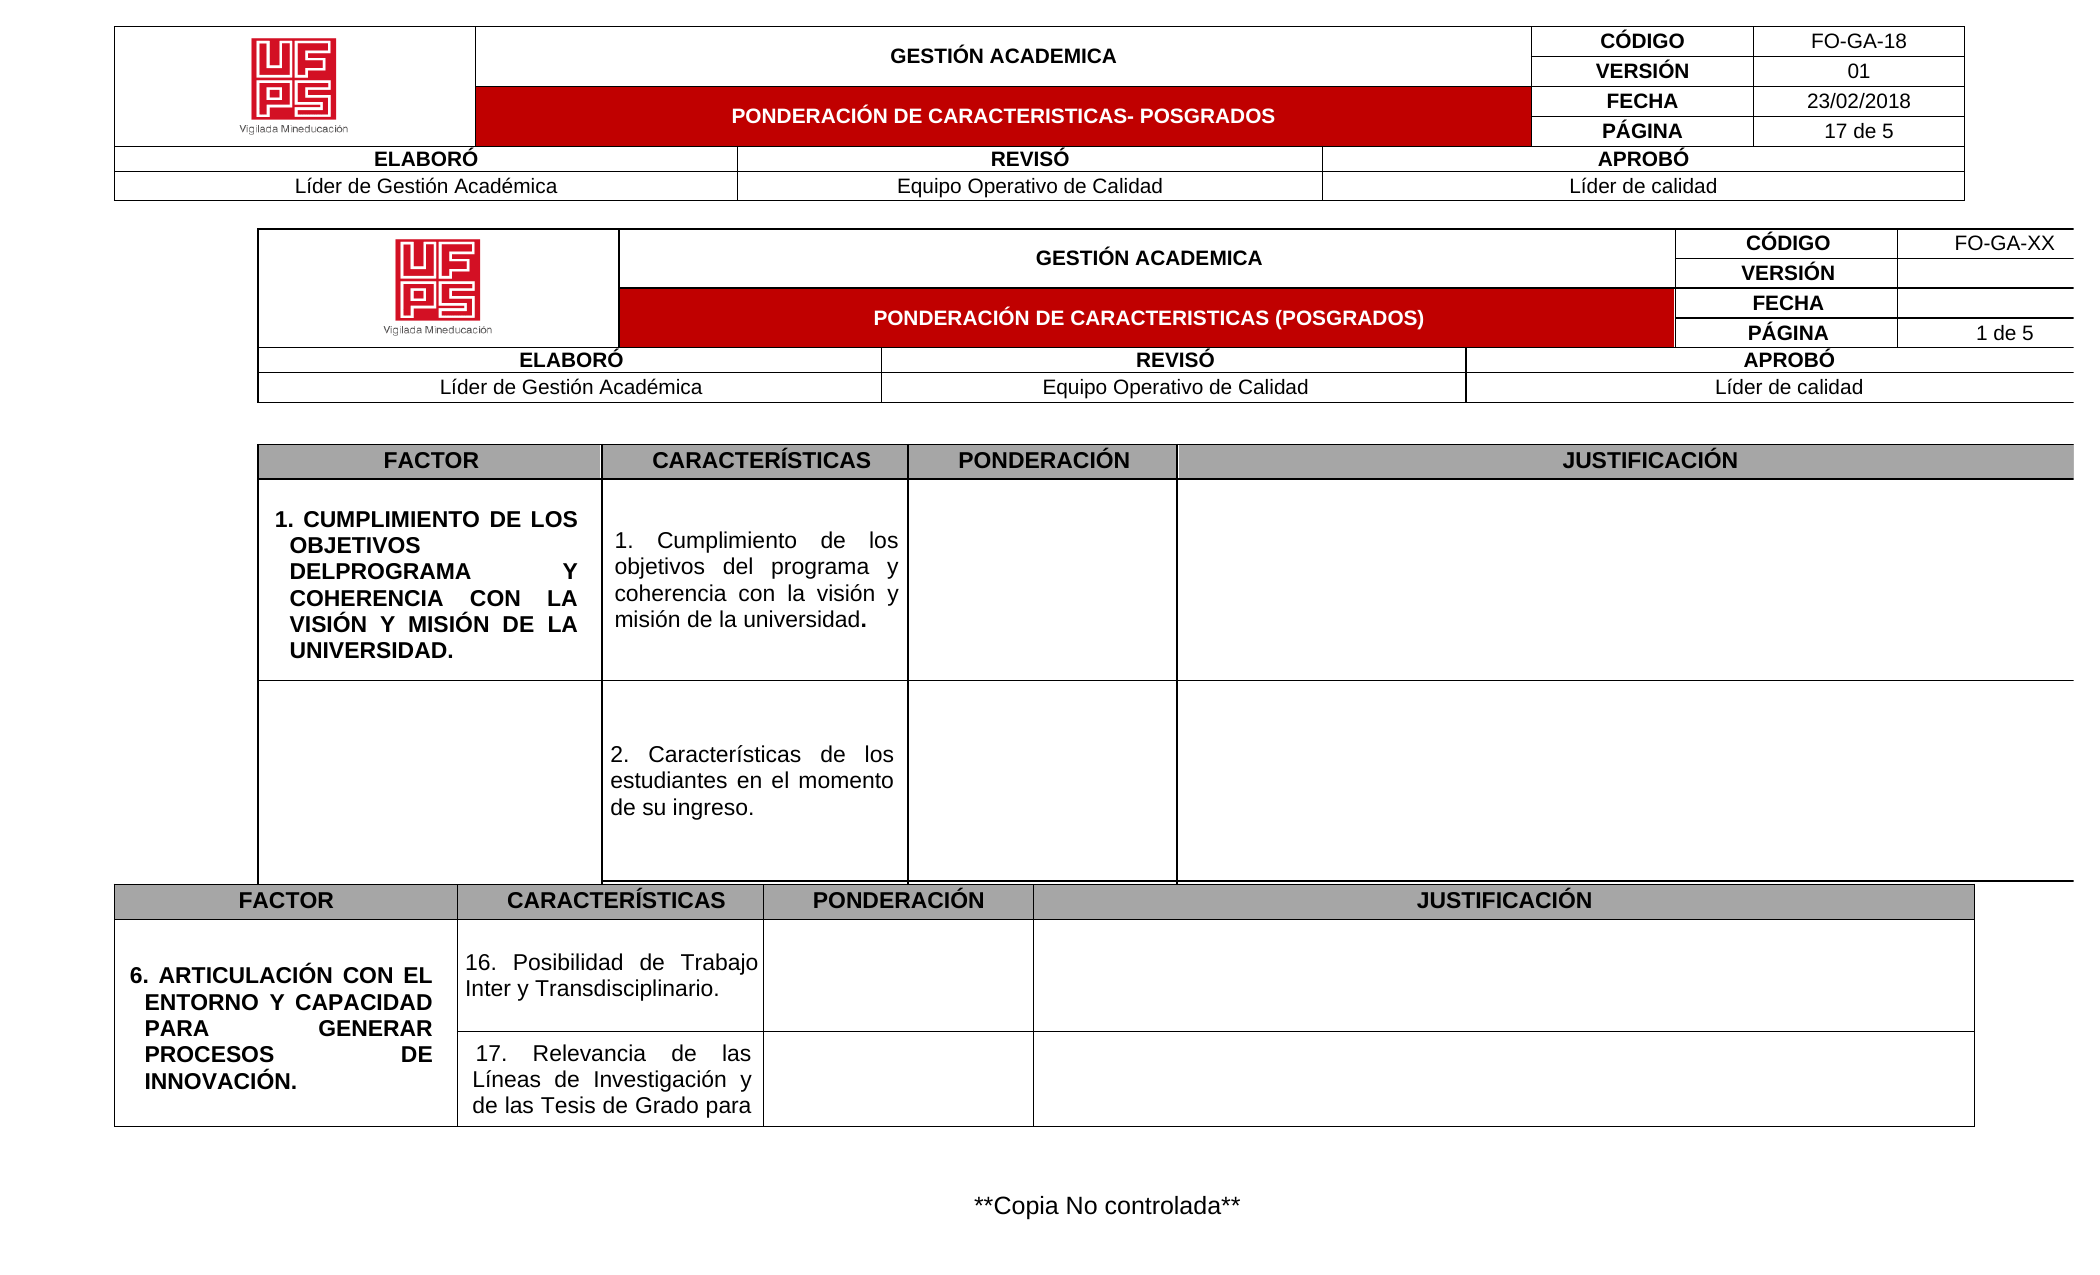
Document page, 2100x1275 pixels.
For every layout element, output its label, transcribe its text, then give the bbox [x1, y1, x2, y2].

table_header FACTOR [115, 885, 457, 919]
table_cell [1034, 920, 1974, 1031]
table_header JUSTIFICACIÓN [1034, 885, 1974, 919]
table_cell [1034, 1032, 1974, 1126]
table_header PONDERACIÓN [764, 885, 1033, 919]
picture [235, 33, 355, 139]
table_cell [764, 1032, 1033, 1126]
table_cell 16. Posibilidad de Trabajo Inter y Transdisciplinario. [458, 920, 763, 1031]
table_cell 6. ARTICULACIÓN CON EL ENTORNO Y CAPACIDAD PARA GENERAR PROCESOS DE INNOVACIÓN. [115, 920, 457, 1126]
table_header CARACTERÍSTICAS [458, 885, 763, 919]
table_cell [764, 920, 1033, 1031]
table_cell 17. Relevancia de las Líneas de Investigación y de las Tesis de Grado para el Desarrollo del País o de la Región. [458, 1032, 763, 1126]
